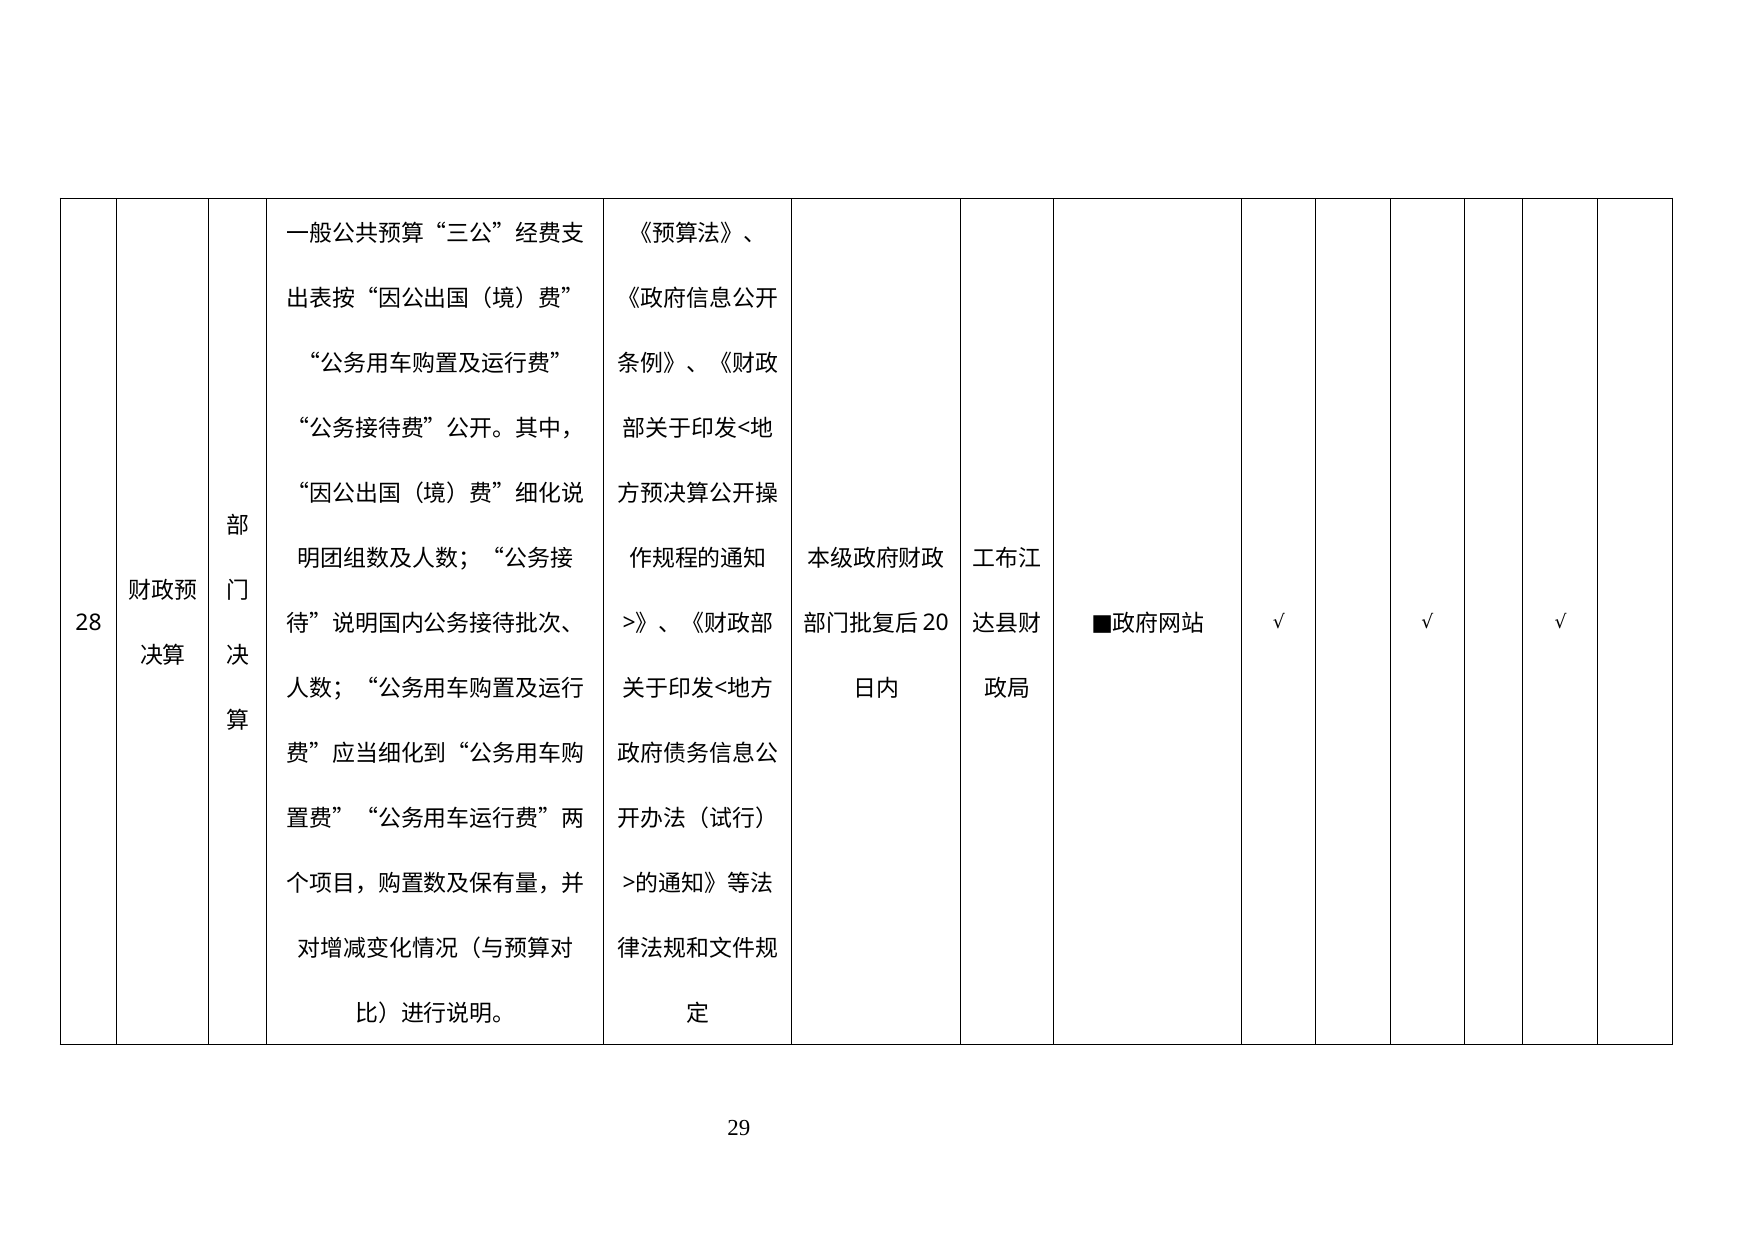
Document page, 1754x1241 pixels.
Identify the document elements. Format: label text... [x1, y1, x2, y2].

table_cell 部门决算 [209, 199, 266, 1044]
table_cell ■政府网站 [1054, 199, 1241, 1044]
table_cell √ [1391, 199, 1464, 1044]
table_cell [1465, 199, 1522, 1044]
table_cell 工布江达县财政局 [961, 199, 1053, 1044]
table_cell 一般公共预算“三公”经费支出表按“因公出国（境）费”“公务用车购置及运行费”“公务接待费”公开。其中，“因公出国（境）费”细化说明团组数及人数；“公务接待”说明国内公务接待批次、人数；“公务用车购置及运行费”应当细化到“公务用车购置费”“公务用车运行费”两个项目，购置数及保有量，并对增减变化情况（与预算对比）进行说明。 [267, 199, 603, 1044]
table_cell √ [1242, 199, 1315, 1044]
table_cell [604, 199, 791, 1044]
table_cell [1316, 199, 1390, 1044]
table_cell [1598, 199, 1672, 1044]
table_cell √ [1523, 199, 1597, 1044]
table_cell 财政预决算 [117, 199, 208, 1044]
table_cell 28 [61, 199, 116, 1044]
table_cell 本级政府财政部门批复后20日内 [792, 199, 960, 1044]
